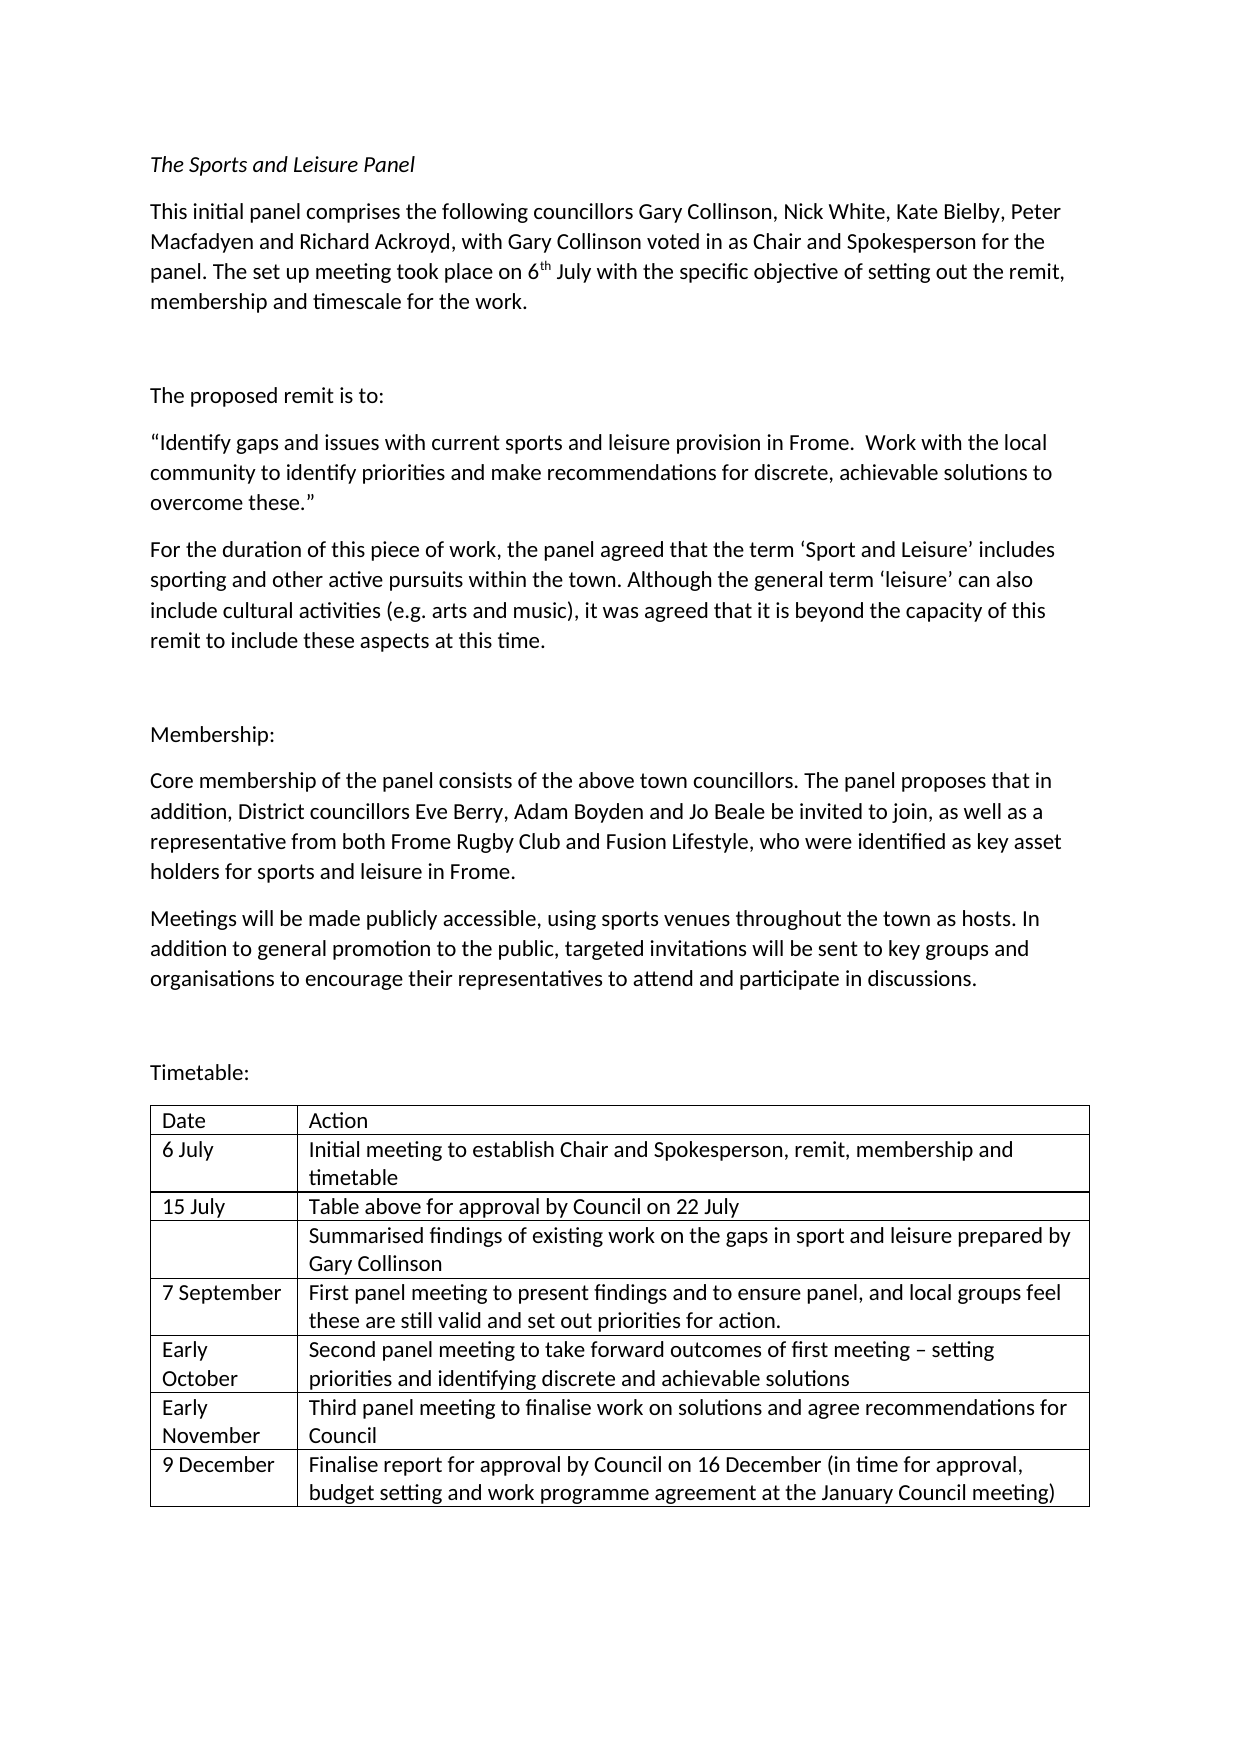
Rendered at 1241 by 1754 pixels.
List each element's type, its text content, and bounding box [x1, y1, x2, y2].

table_header Action [298, 1106, 1089, 1134]
text Timetable: [150, 1058, 1090, 1086]
text Meetings will be made publicly accessible, using sports venues throughout the town as hosts. In addition to general promotion to the public, targeted invitations will be sent to key groups and organisations to encourage their representatives to attend and participate in discussions. [150, 904, 1090, 993]
table_cell 9 December [151, 1450, 297, 1506]
table_cell Early November [151, 1393, 297, 1449]
table_cell 15 July [151, 1193, 297, 1220]
table_cell Initial meeting to establish Chair and Spokesperson, remit, membership and timetable [298, 1135, 1089, 1191]
text The proposed remit is to: [150, 381, 1090, 409]
text The Sports and Leisure Panel [150, 150, 1090, 178]
table_cell Summarised findings of existing work on the gaps in sport and leisure prepared by Gary Collinson [298, 1221, 1089, 1277]
table_cell Early October [151, 1336, 297, 1392]
text Core membership of the panel consists of the above town councillors. The panel proposes that in addition, District councillors Eve Berry, Adam Boyden and Jo Beale be invited to join, as well as a representative from both Frome Rugby Club and Fusion Lifestyle, who were identified as key asset holders for sports and leisure in Frome. [150, 767, 1090, 885]
table_cell [151, 1221, 297, 1277]
text For the duration of this piece of work, the panel agreed that the term ‘Sport and Leisure’ includes sporting and other active pursuits within the town. Although the general term ‘leisure’ can also include cultural activities (e.g. arts and music), it was agreed that it is beyond the capacity of this remit to include these aspects at this time. [150, 535, 1090, 654]
table_cell Table above for approval by Council on 22 July [298, 1193, 1089, 1220]
table_header Date [151, 1106, 297, 1134]
table_cell Finalise report for approval by Council on 16 December (in time for approval, budget setting and work programme agreement at the January Council meeting) [298, 1450, 1089, 1506]
table_cell Third panel meeting to finalise work on solutions and agree recommendations for Council [298, 1393, 1089, 1449]
table_cell 6 July [151, 1135, 297, 1191]
table_cell 7 September [151, 1279, 297, 1334]
table_cell First panel meeting to present findings and to ensure panel, and local groups feel these are still valid and set out priorities for action. [298, 1279, 1089, 1334]
text This initial panel comprises the following councillors Gary Collinson, Nick White, Kate Bielby, Peter Macfadyen and Richard Ackroyd, with Gary Collinson voted in as Chair and Spokesperson for the panel. The set up meeting took place on 6th July with the specific objective of setting out the remit, membership and timescale for the work. [150, 197, 1090, 316]
text “Identify gaps and issues with current sports and leisure provision in Frome. Work with the local community to identify priorities and make recommendations for discrete, achievable solutions to overcome these.” [150, 428, 1090, 517]
table_cell Second panel meeting to take forward outcomes of first meeting – setting priorities and identifying discrete and achievable solutions [298, 1336, 1089, 1392]
text Membership: [150, 720, 1090, 748]
